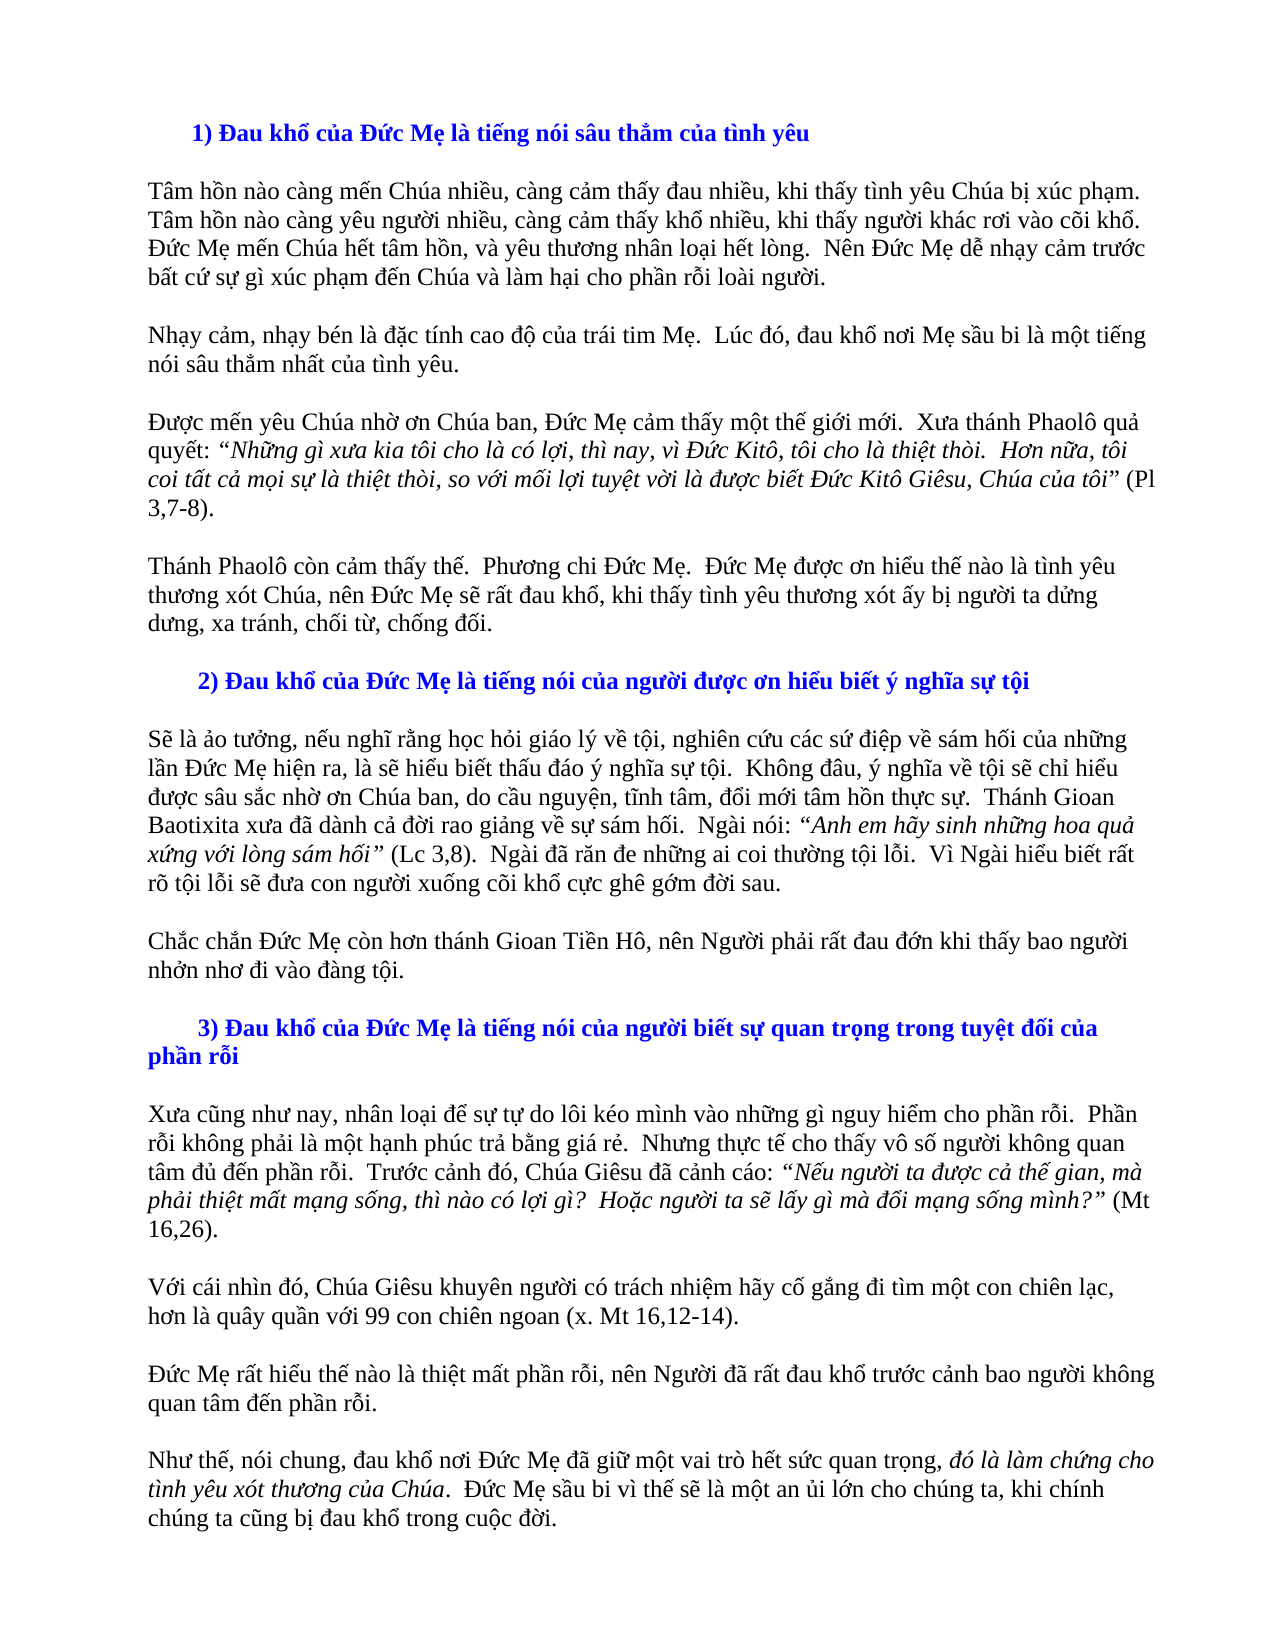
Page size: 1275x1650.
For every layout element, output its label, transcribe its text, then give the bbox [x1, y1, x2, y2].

text Đức Mẹ rất hiểu thế nào là thiệt mất phần rỗi, nên Người đã rất đau khổ trước cảnh bao người không quan tâm đến phần rỗi. [148, 1359, 1157, 1416]
text Nhạy cảm, nhạy bén là đặc tính cao độ của trái tim Mẹ. Lúc đó, đau khổ nơi Mẹ sầu bi là một tiếng nói sâu thẳm nhất của tình yêu. [148, 320, 1157, 378]
text 3) Đau khổ của Đức Mẹ là tiếng nói của người biết sự quan trọng trong tuyệt đối của phần rỗi [148, 1013, 1157, 1070]
text Chắc chắn Đức Mẹ còn hơn thánh Gioan Tiền Hô, nên Người phải rất đau đớn khi thấy bao người nhởn nhơ đi vào đàng tội. [148, 926, 1157, 983]
text 2) Đau khổ của Đức Mẹ là tiếng nói của người được ơn hiểu biết ý nghĩa sự tội [148, 666, 1157, 695]
text Với cái nhìn đó, Chúa Giêsu khuyên người có trách nhiệm hãy cố gắng đi tìm một con chiên lạc, hơn là quây quần với 99 con chiên ngoan (x. Mt 16,12-14). [148, 1272, 1157, 1330]
text Như thế, nói chung, đau khổ nơi Đức Mẹ đã giữ một vai trò hết sức quan trọng, đó là làm chứng cho tình yêu xót thương của Chúa. Đức Mẹ sầu bi vì thế sẽ là một an ủi lớn cho chúng ta, khi chính chúng ta cũng bị đau khổ trong cuộc đời. [148, 1446, 1157, 1532]
text Tâm hồn nào càng mến Chúa nhiều, càng cảm thấy đau nhiều, khi thấy tình yêu Chúa bị xúc phạm. Tâm hồn nào càng yêu người nhiều, càng cảm thấy khổ nhiều, khi thấy người khác rơi vào cõi khổ. Đức Mẹ mến Chúa hết tâm hồn, và yêu thương nhân loại hết lòng. Nên Đức Mẹ dễ nhạy cảm trước bất cứ sự gì xúc phạm đến Chúa và làm hại cho phần rỗi loài người. [148, 176, 1157, 291]
text Thánh Phaolô còn cảm thấy thế. Phương chi Đức Mẹ. Đức Mẹ được ơn hiểu thế nào là tình yêu thương xót Chúa, nên Đức Mẹ sẽ rất đau khổ, khi thấy tình yêu thương xót ấy bị người ta dửng dưng, xa tránh, chối từ, chống đối. [148, 551, 1157, 637]
text 1) Đau khổ của Đức Mẹ là tiếng nói sâu thẳm của tình yêu [148, 118, 1157, 147]
text Được mến yêu Chúa nhờ ơn Chúa ban, Đức Mẹ cảm thấy một thế giới mới. Xưa thánh Phaolô quả quyết: “Những gì xưa kia tôi cho là có lợi, thì nay, vì Đức Kitô, tôi cho là thiệt thòi. Hơn nữa, tôi coi tất cả mọi sự là thiệt thòi, so với mối lợi tuyệt vời là được biết Đức Kitô Giêsu, Chúa của tôi” (Pl 3,7-8). [148, 407, 1157, 522]
text Xưa cũng như nay, nhân loại để sự tự do lôi kéo mình vào những gì nguy hiểm cho phần rỗi. Phần rỗi không phải là một hạnh phúc trả bằng giá rẻ. Nhưng thực tế cho thấy vô số người không quan tâm đủ đến phần rỗi. Trước cảnh đó, Chúa Giêsu đã cảnh cáo: “Nếu người ta được cả thế gian, mà phải thiệt mất mạng sống, thì nào có lợi gì? Hoặc người ta sẽ lấy gì mà đổi mạng sống mình?” (Mt 16,26). [148, 1099, 1157, 1243]
text Sẽ là ảo tưởng, nếu nghĩ rằng học hỏi giáo lý về tội, nghiên cứu các sứ điệp về sám hối của những lần Đức Mẹ hiện ra, là sẽ hiểu biết thấu đáo ý nghĩa sự tội. Không đâu, ý nghĩa về tội sẽ chỉ hiểu được sâu sắc nhờ ơn Chúa ban, do cầu nguyện, tĩnh tâm, đổi mới tâm hồn thực sự. Thánh Gioan Baotixita xưa đã dành cả đời rao giảng về sự sám hối. Ngài nói: “Anh em hãy sinh những hoa quả xứng với lòng sám hối” (Lc 3,8). Ngài đã răn đe những ai coi thường tội lỗi. Vì Ngài hiểu biết rất rõ tội lỗi sẽ đưa con người xuống cõi khổ cực ghê gớm đời sau. [148, 724, 1157, 897]
